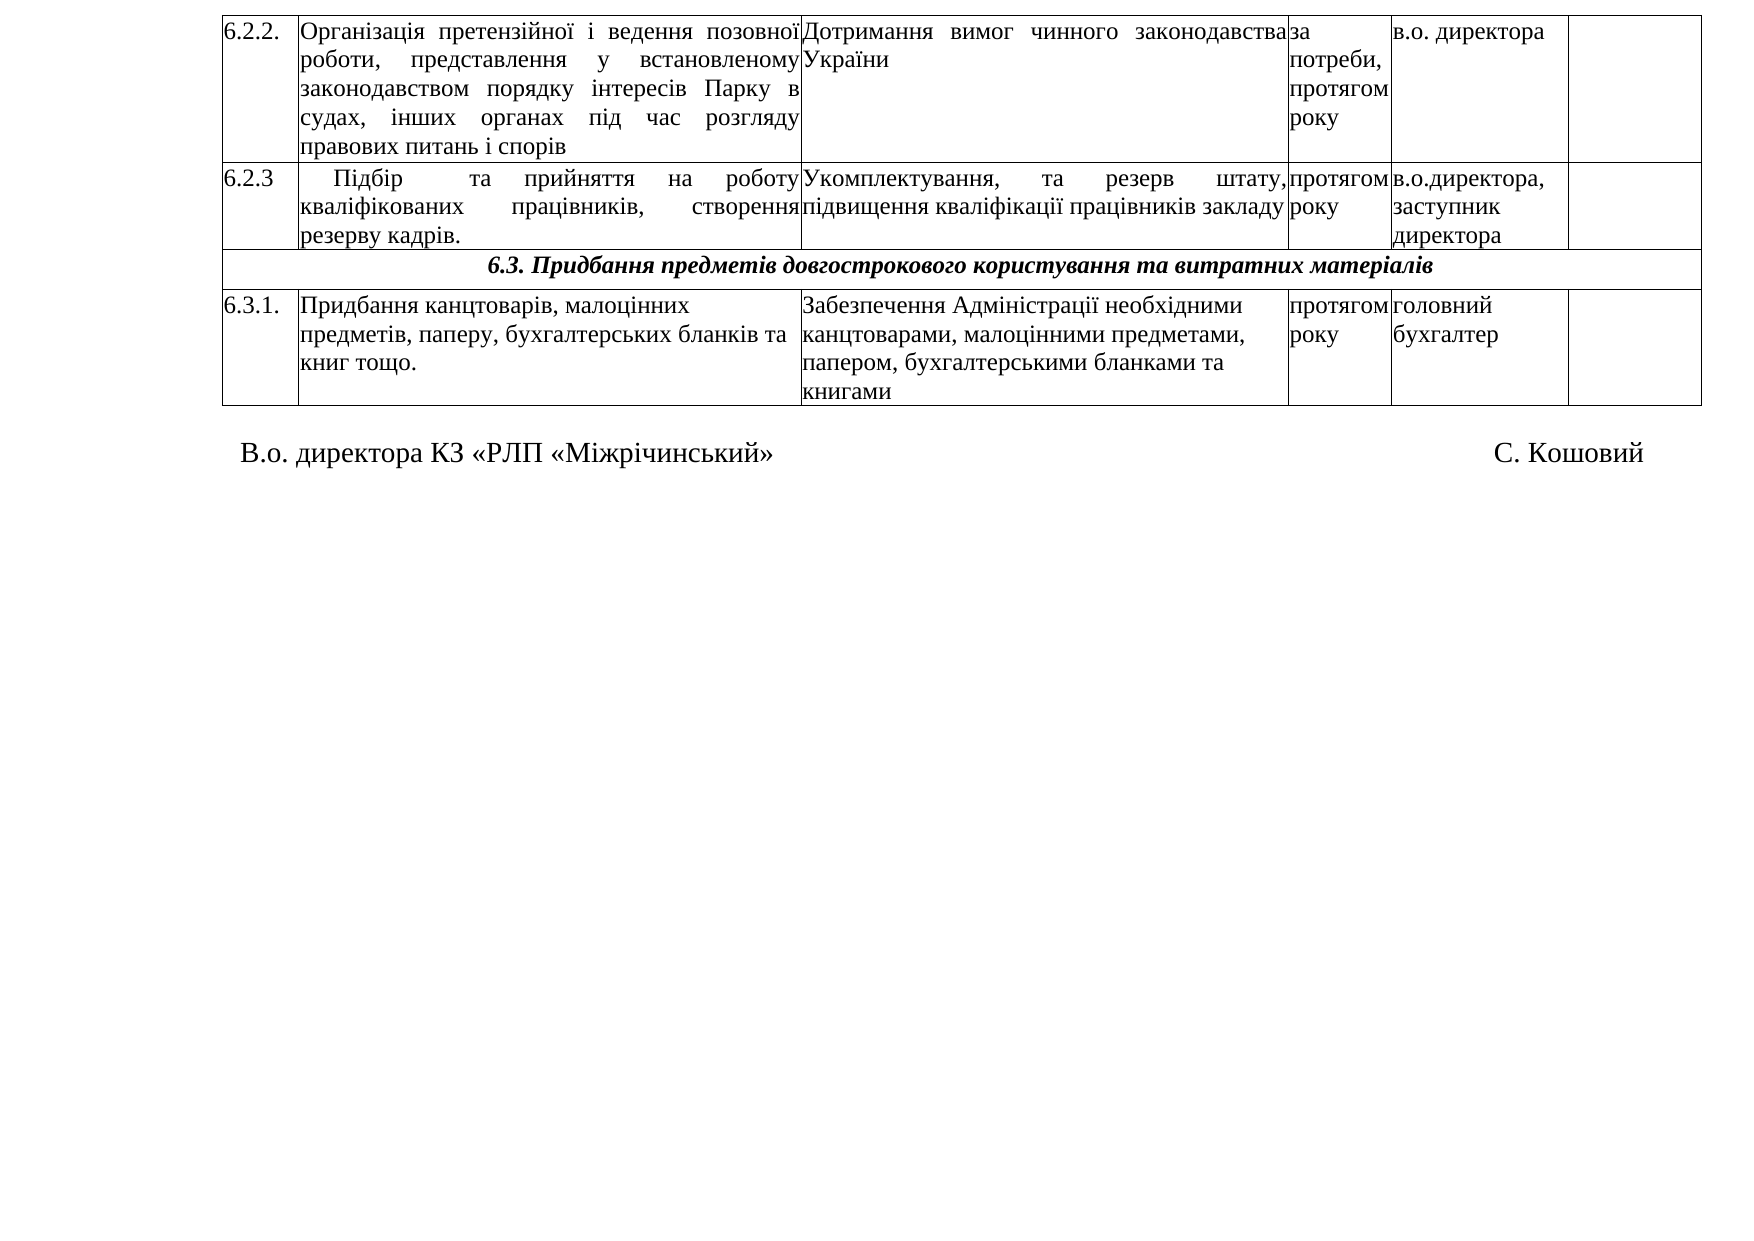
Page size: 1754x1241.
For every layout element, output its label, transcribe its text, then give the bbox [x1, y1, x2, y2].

table_cell [1569, 16, 1701, 162]
table_cell Придбання канцтоварів, малоцінних предметів, паперу, бухгалтерських бланків та книг тощо. [299, 290, 801, 405]
table_cell Підбір та прийняття на роботу кваліфікованих працівників, створення резерву кадрів. [299, 163, 801, 249]
table_cell Дотримання вимог чинного законодавства України [802, 16, 1288, 162]
table_cell протягом року [1289, 163, 1391, 249]
table_cell [1569, 290, 1701, 405]
table_cell Укомплектування, та резерв штату, підвищення кваліфікації працівників закладу [802, 163, 1288, 249]
table_cell протягом року [1289, 290, 1391, 405]
table_cell 6.2.2. [223, 16, 298, 162]
table_cell Організація претензійної і ведення позовної роботи, представлення у встановленому законодавством порядку інтересів Парку в судах, інших органах під час розгляду правових питань і спорів [299, 16, 801, 162]
table_cell [1569, 163, 1701, 249]
table_cell 6.3. Придбання предметів довгострокового користування та витратних матеріалів [223, 250, 1701, 289]
text В.о. директора КЗ «РЛП «Міжрічинський» С. Кошовий [240, 435, 1683, 468]
table_cell в.о. директора [1392, 16, 1568, 162]
table_cell 6.3.1. [223, 290, 298, 405]
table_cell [1289, 16, 1391, 162]
table_cell в.о.директора, заступник директора [1392, 163, 1568, 249]
table_cell Забезпечення Адміністрації необхідними канцтоварами, малоцінними предметами, папером, бухгалтерськими бланками та книгами [802, 290, 1288, 405]
table_cell 6.2.3 [223, 163, 298, 249]
table_cell головний бухгалтер [1392, 290, 1568, 405]
